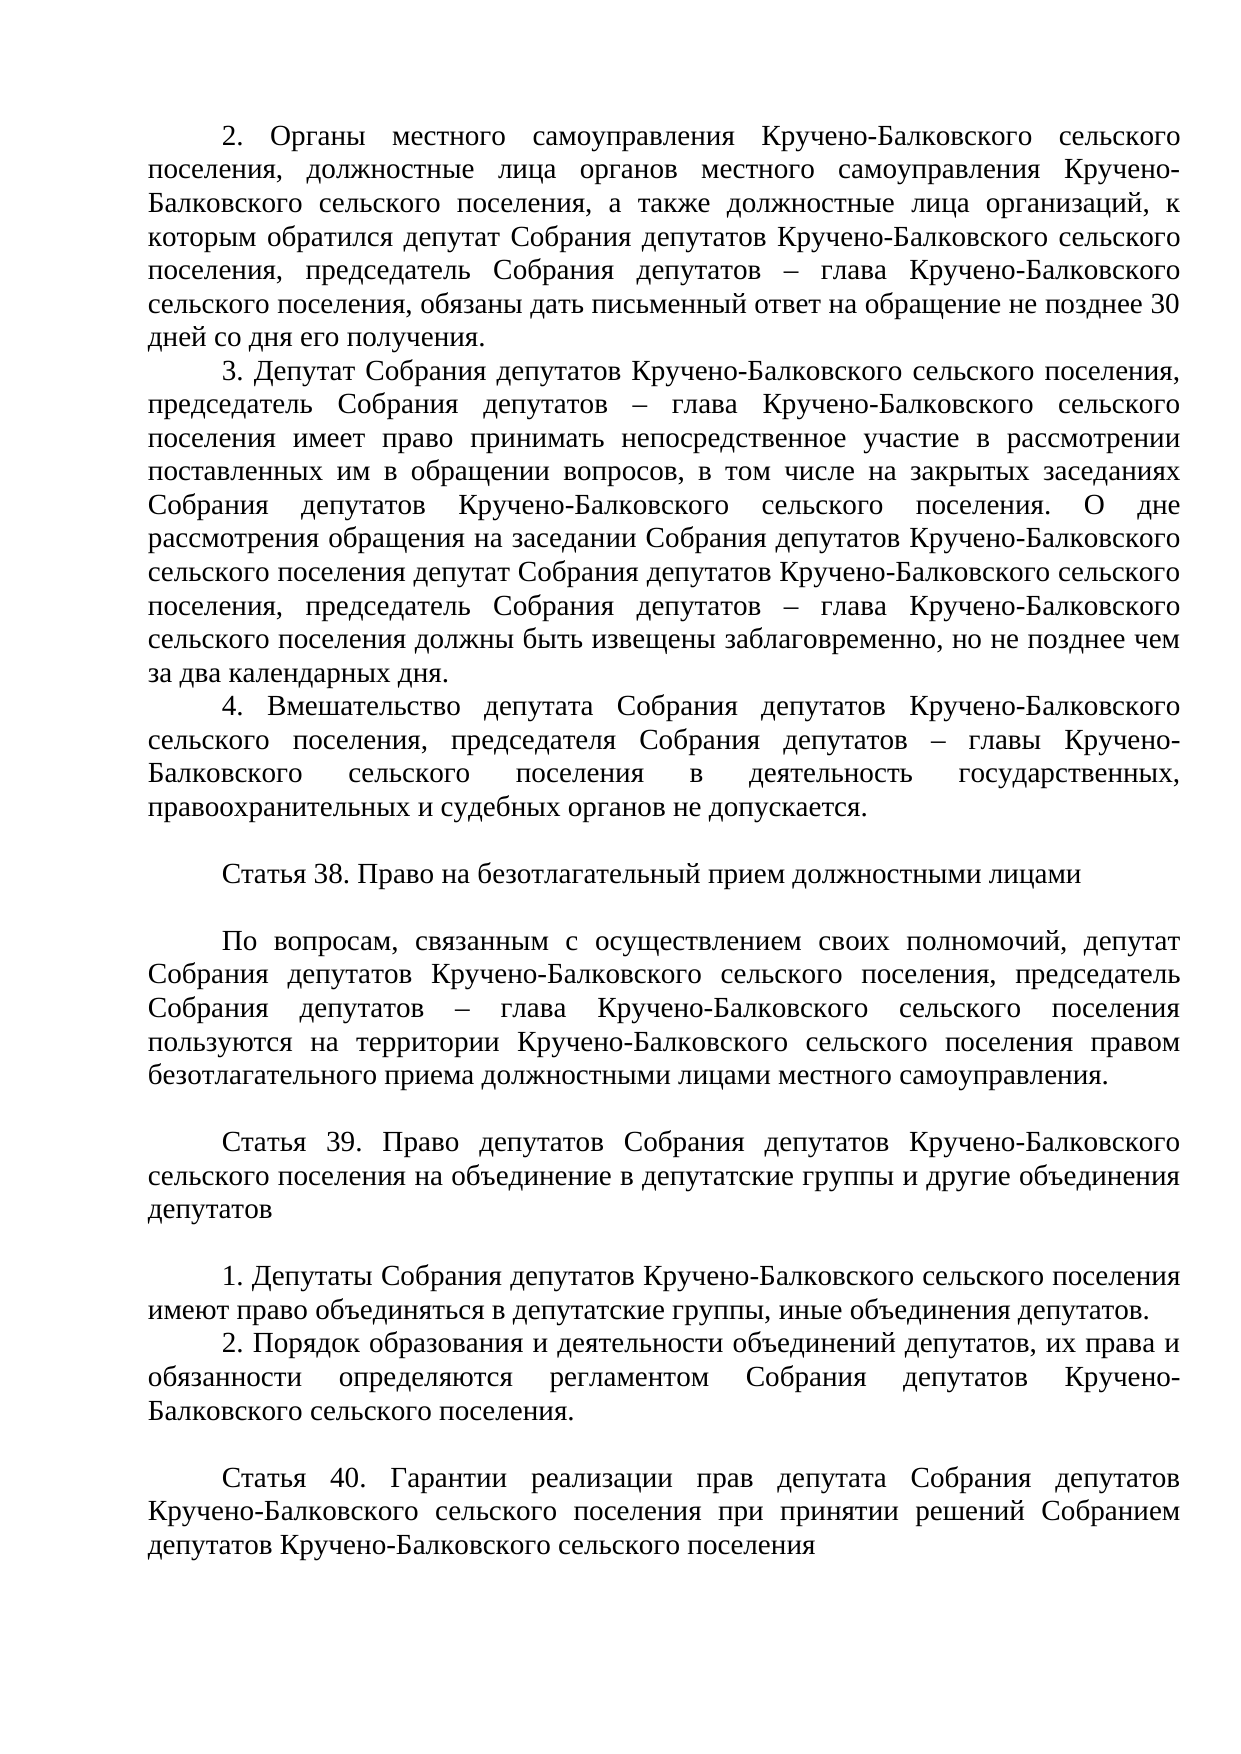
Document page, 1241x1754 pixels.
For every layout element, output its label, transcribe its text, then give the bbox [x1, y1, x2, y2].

text По вопросам, связанным с осуществлением своих полномочий, депутат Собрания депутатов Кручено-Балковского сельского поселения, председатель Собрания депутатов – глава Кручено-Балковского сельского поселения пользуются на территории Кручено-Балковского сельского поселения правом безотлагательного приема должностными лицами местного самоуправления. [148, 923, 1181, 1091]
text 3. Депутат Собрания депутатов Кручено-Балковского сельского поселения, председатель Собрания депутатов – глава Кручено-Балковского сельского поселения имеет право принимать непосредственное участие в рассмотрении поставленных им в обращении вопросов, в том числе на закрытых заседаниях Собрания депутатов Кручено-Балковского сельского поселения. О дне рассмотрения обращения на заседании Собрания депутатов Кручено-Балковского сельского поселения депутат Собрания депутатов Кручено-Балковского сельского поселения, председатель Собрания депутатов – глава Кручено-Балковского сельского поселения должны быть извещены заблаговременно, но не позднее чем за два календарных дня. [148, 353, 1181, 688]
text Статья 39. Право депутатов Собрания депутатов Кручено-Балковского сельского поселения на объединение в депутатские группы и другие объединения депутатов [148, 1124, 1181, 1225]
text Статья 38. Право на безотлагательный прием должностными лицами [148, 856, 1181, 889]
text 2. Органы местного самоуправления Кручено-Балковского сельского поселения, должностные лица органов местного самоуправления Кручено-Балковского сельского поселения, а также должностные лица организаций, к которым обратился депутат Собрания депутатов Кручено-Балковского сельского поселения, председатель Собрания депутатов – глава Кручено-Балковского сельского поселения, обязаны дать письменный ответ на обращение не позднее 30 дней со дня его получения. [148, 118, 1181, 353]
text Статья 40. Гарантии реализации прав депутата Собрания депутатов Кручено-Балковского сельского поселения при принятии решений Собранием депутатов Кручено-Балковского сельского поселения [148, 1460, 1181, 1560]
text 4. Вмешательство депутата Собрания депутатов Кручено-Балковского сельского поселения, председателя Собрания депутатов – главы Кручено-Балковского сельского поселения в деятельность государственных, правоохранительных и судебных органов не допускается. [148, 688, 1181, 822]
text 1. Депутаты Собрания депутатов Кручено-Балковского сельского поселения имеют право объединяться в депутатские группы, иные объединения депутатов. [148, 1258, 1181, 1326]
text 2. Порядок образования и деятельности объединений депутатов, их права и обязанности определяются регламентом Собрания депутатов Кручено-Балковского сельского поселения. [148, 1326, 1181, 1426]
